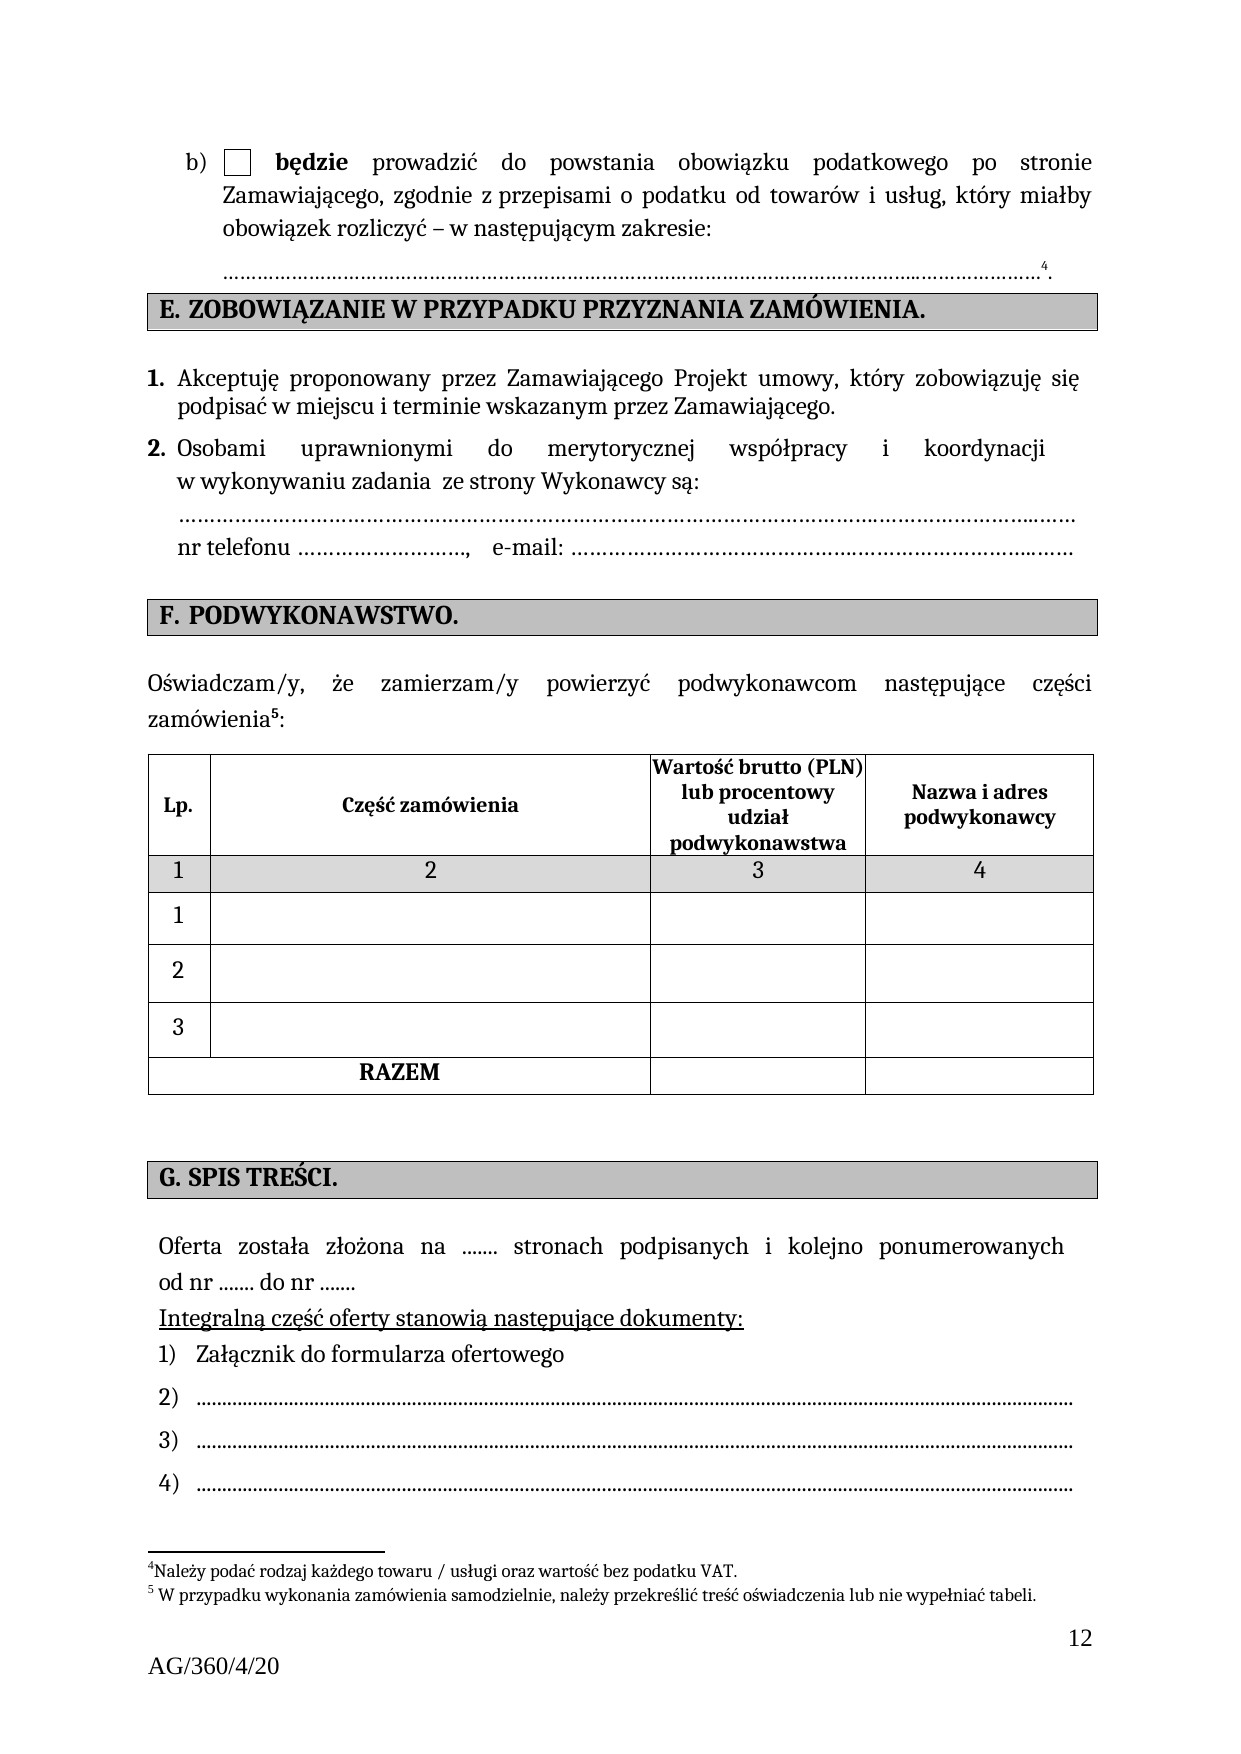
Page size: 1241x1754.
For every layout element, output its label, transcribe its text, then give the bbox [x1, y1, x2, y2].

list będzie prowadzić do powstania obowiązku podatkowego po stronie Zamawiającego, zgodnie z przepisami o podatku od towarów i usług, który miałby obowiązek rozliczyć – w następującym zakresie: [185, 148, 1093, 242]
table_cell 3 [651, 856, 865, 892]
table_cell 1 [149, 856, 210, 892]
table_cell 1 [149, 893, 210, 944]
text Oświadczam/y, że zamierzam/y powierzyć podwykonawcom następujące części zamówienia: [148, 669, 1093, 734]
table_header Część zamówienia [211, 755, 650, 855]
table_header SPIS TREŚCI. [148, 1162, 1097, 1198]
table_cell [866, 945, 1093, 1002]
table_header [147, 1232, 1093, 1522]
table_header PODWYKONAWSTWO. [148, 600, 1097, 635]
table_cell 4 [866, 856, 1093, 892]
text …………………………………………………………………………………………………………..…………………. [177, 259, 1093, 285]
table_cell [651, 893, 865, 944]
table_cell [651, 1003, 865, 1057]
table_cell [651, 1058, 865, 1094]
table_cell [211, 893, 650, 944]
table_header Wartość brutto (PLN) lub procentowy udział podwykonawstwa [651, 755, 865, 855]
table_cell [651, 945, 865, 1002]
table_header ZOBOWIĄZANIE W PRZYPADKU PRZYZNANIA ZAMÓWIENIA. [148, 294, 1097, 329]
table_cell [211, 945, 650, 1002]
table_cell 2 [149, 945, 210, 1002]
table_header Lp. [149, 755, 210, 855]
table_cell [866, 1058, 1093, 1094]
table_header Nazwa i adres podwykonawcy [866, 755, 1093, 855]
table_cell [211, 1003, 650, 1057]
table_cell RAZEM [149, 1058, 650, 1094]
table_cell [866, 893, 1093, 944]
table_cell 3 [149, 1003, 210, 1057]
table_cell 2 [211, 856, 650, 892]
table_header Akceptuję proponowany przez Zamawiającego Projekt umowy, który zobowiązuję się podpisać w miejscu i terminie wskazanym przez Zamawiającego. Osobami uprawnionymi do merytorycznej współpracy i koordynacji w wykonywaniu zadania ze strony Wykonawcy są: ………………………………………………………………………………………………….……………………..…… nr telefonu ………………………, e-mail: ……………………………………….………………………..…… [148, 364, 1092, 566]
table_cell [866, 1003, 1093, 1057]
